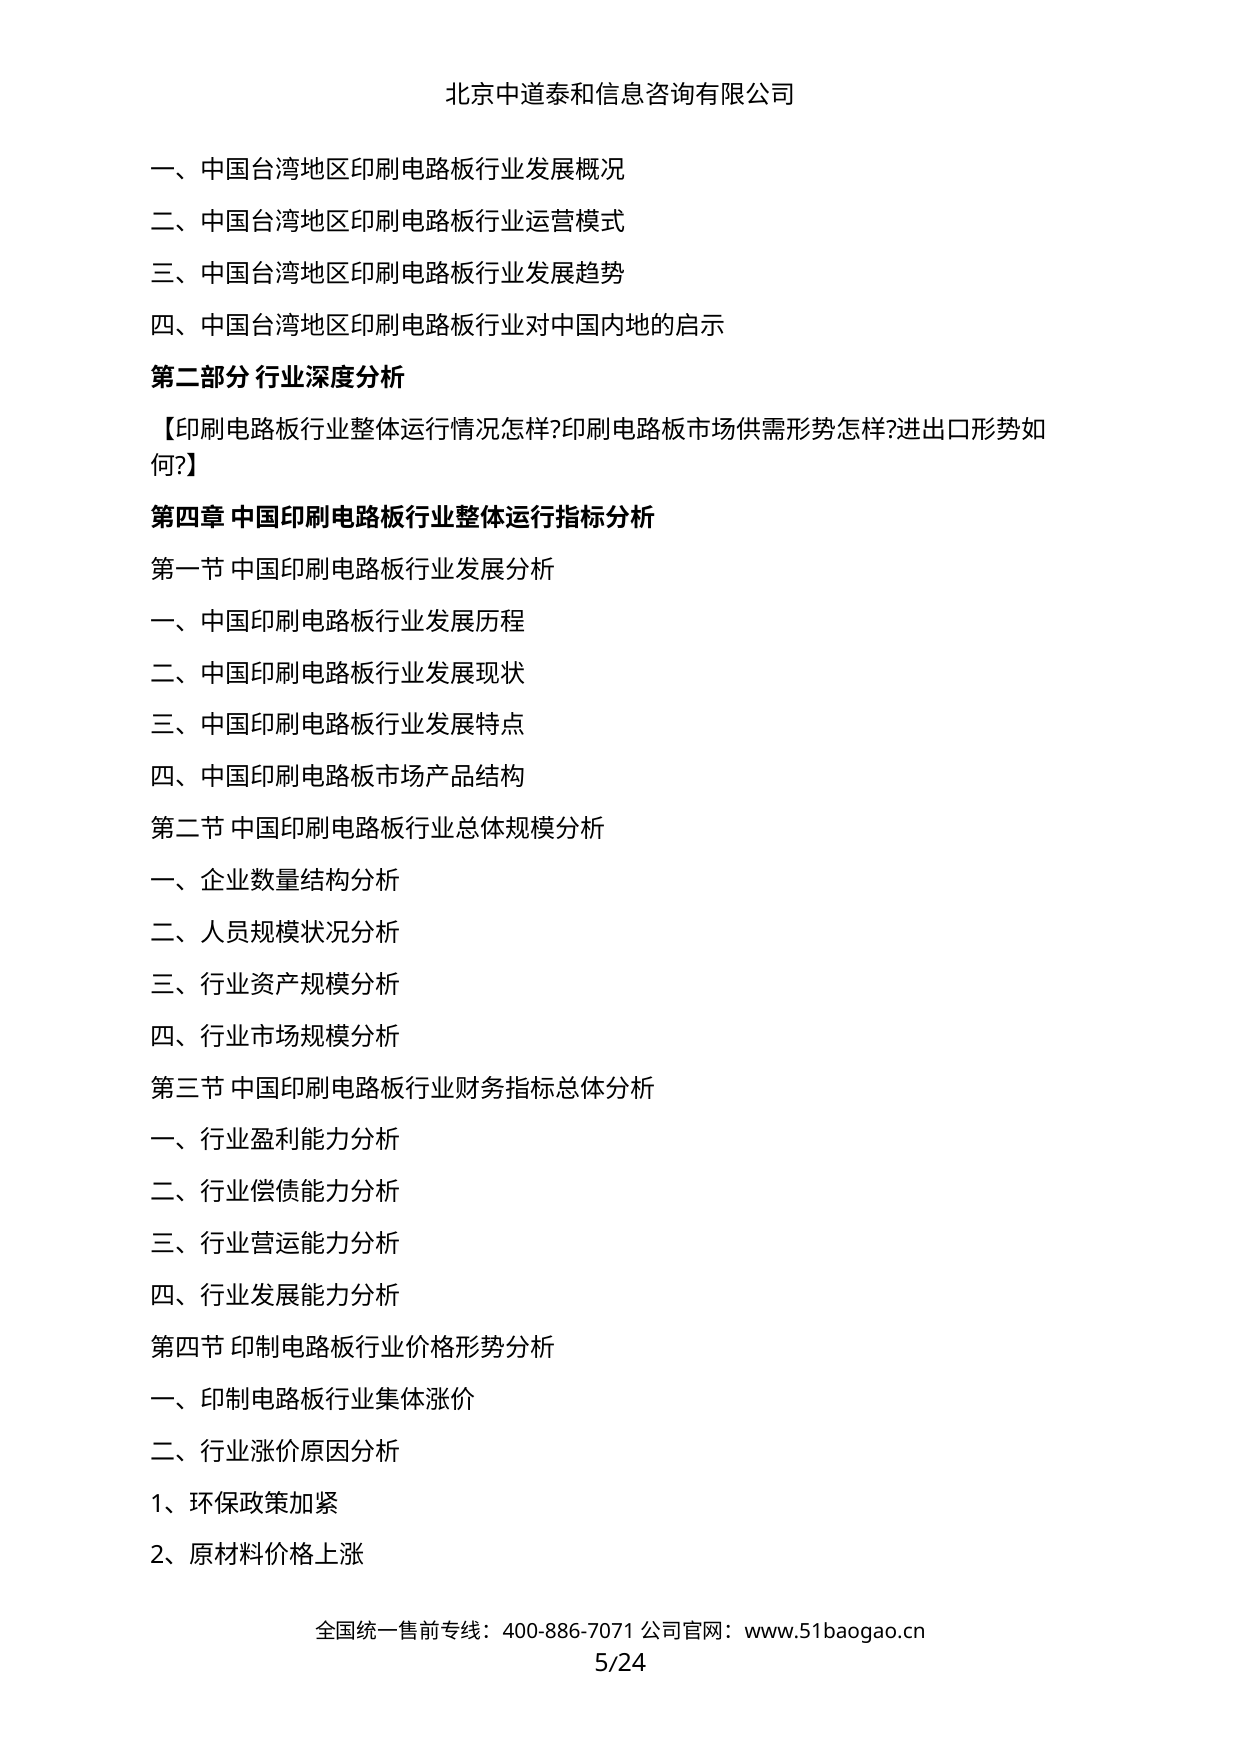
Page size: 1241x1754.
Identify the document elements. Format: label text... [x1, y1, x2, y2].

text 二、中国印刷电路板行业发展现状 [150, 653, 1090, 689]
text 第三节 中国印刷电路板行业财务指标总体分析 [150, 1068, 1090, 1104]
text 三、行业资产规模分析 [150, 964, 1090, 1001]
text 第二节 中国印刷电路板行业总体规模分析 [150, 809, 1090, 845]
text 一、印制电路板行业集体涨价 [150, 1379, 1090, 1416]
text 四、中国台湾地区印刷电路板行业对中国内地的启示 [150, 306, 1090, 342]
text 1、环保政策加紧 [150, 1483, 1090, 1519]
text 二、行业涨价原因分析 [150, 1431, 1090, 1467]
text 二、行业偿债能力分析 [150, 1172, 1090, 1208]
text 三、中国印刷电路板行业发展特点 [150, 705, 1090, 741]
text 四、行业市场规模分析 [150, 1016, 1090, 1052]
text 2、原材料价格上涨 [150, 1535, 1090, 1571]
text 三、行业营运能力分析 [150, 1224, 1090, 1260]
text 一、企业数量结构分析 [150, 861, 1090, 897]
text 二、中国台湾地区印刷电路板行业运营模式 [150, 202, 1090, 238]
text 一、行业盈利能力分析 [150, 1120, 1090, 1156]
text 第二部分 行业深度分析 [150, 357, 1090, 394]
text 第四章 中国印刷电路板行业整体运行指标分析 [150, 497, 1090, 534]
text 四、中国印刷电路板市场产品结构 [150, 757, 1090, 793]
text 二、人员规模状况分析 [150, 912, 1090, 949]
text 一、中国台湾地区印刷电路板行业发展概况 [150, 150, 1090, 186]
text 第一节 中国印刷电路板行业发展分析 [150, 549, 1090, 586]
text 【印刷电路板行业整体运行情况怎样?印刷电路板市场供需形势怎样?进出口形势如何?】 [150, 409, 1090, 482]
text 四、行业发展能力分析 [150, 1276, 1090, 1312]
text 一、中国印刷电路板行业发展历程 [150, 601, 1090, 637]
text 第四节 印制电路板行业价格形势分析 [150, 1327, 1090, 1364]
text 三、中国台湾地区印刷电路板行业发展趋势 [150, 254, 1090, 290]
